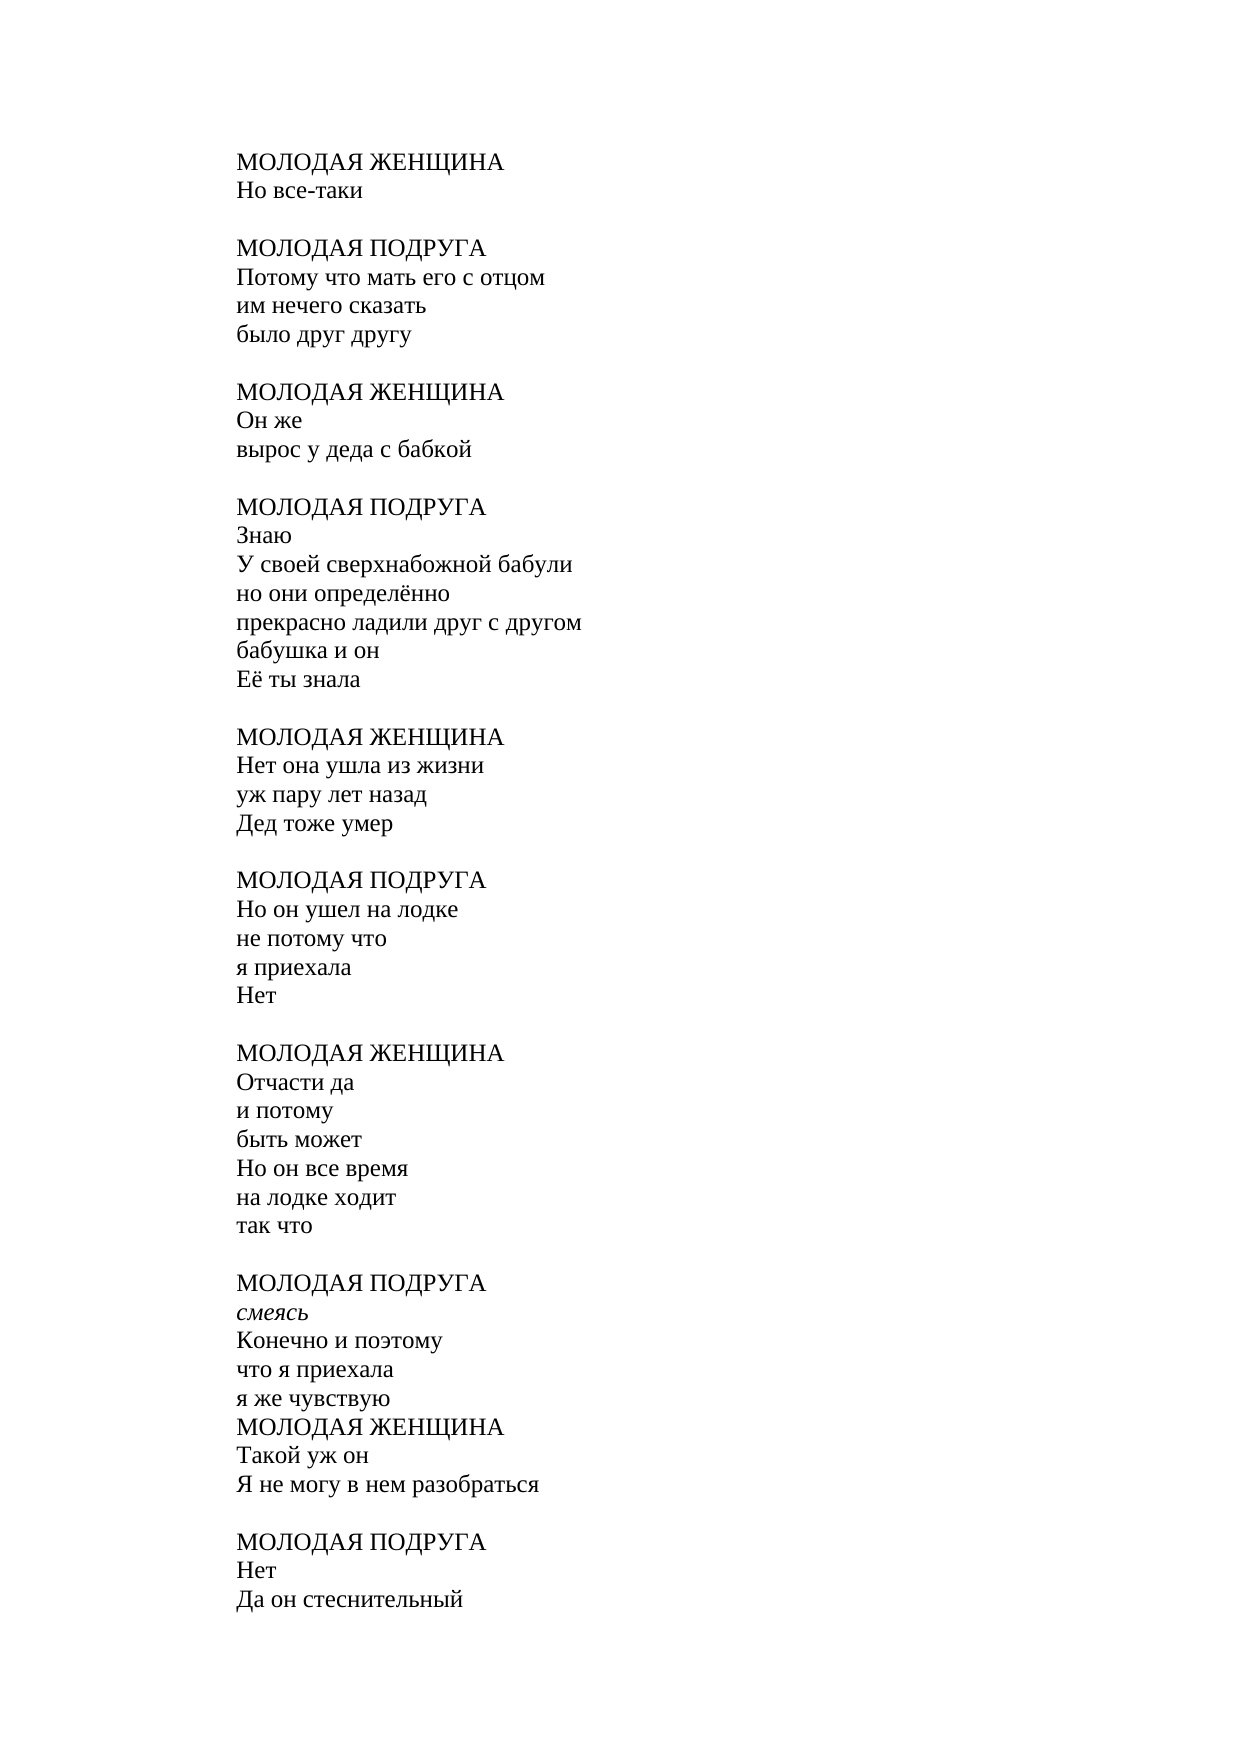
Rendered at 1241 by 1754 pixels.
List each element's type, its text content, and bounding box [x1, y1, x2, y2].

text и потому [177, 1096, 1152, 1124]
text но они определённо [177, 578, 1152, 607]
text Я не могу в нем разобраться [177, 1469, 1152, 1498]
text Но он ушел на лодке [177, 894, 1152, 923]
text Но он все время [177, 1153, 1152, 1182]
text Но все-таки [177, 176, 1152, 204]
text быть может [177, 1124, 1152, 1153]
text я приехала [177, 952, 1152, 981]
text МОЛОДАЯ ЖЕНЩИНА [177, 377, 1152, 406]
text смеясь [177, 1297, 1152, 1326]
text вырос у деда с бабкой [177, 434, 1152, 463]
text я же чувствую [177, 1383, 1152, 1412]
text уж пару лет назад [177, 779, 1152, 808]
text МОЛОДАЯ ПОДРУГА [177, 866, 1152, 894]
text Дед тоже умер [177, 808, 1152, 837]
text Знаю [177, 521, 1152, 549]
text что я приехала [177, 1354, 1152, 1383]
text МОЛОДАЯ ЖЕНЩИНА [177, 722, 1152, 751]
text Такой уж он [177, 1441, 1152, 1469]
text не потому что [177, 923, 1152, 952]
text Потому что мать его с отцом [177, 262, 1152, 291]
text У своей сверхнабожной бабули [177, 549, 1152, 578]
text МОЛОДАЯ ЖЕНЩИНА [177, 147, 1152, 176]
text Отчасти да [177, 1067, 1152, 1096]
text МОЛОДАЯ ЖЕНЩИНА [177, 1038, 1152, 1067]
text прекрасно ладили друг с другом [177, 607, 1152, 636]
text Её ты знала [177, 664, 1152, 693]
text бабушка и он [177, 636, 1152, 664]
text Нет она ушла из жизни [177, 751, 1152, 779]
text Да он стеснительный [177, 1584, 1152, 1613]
text МОЛОДАЯ ПОДРУГА [177, 1268, 1152, 1297]
text Он же [177, 406, 1152, 434]
text так что [177, 1211, 1152, 1239]
text было друг другу [177, 319, 1152, 348]
text МОЛОДАЯ ПОДРУГА [177, 492, 1152, 521]
text Нет [177, 1556, 1152, 1584]
text МОЛОДАЯ ЖЕНЩИНА [177, 1412, 1152, 1441]
text Конечно и поэтому [177, 1326, 1152, 1354]
text МОЛОДАЯ ПОДРУГА [177, 233, 1152, 262]
text им нечего сказать [177, 291, 1152, 319]
text МОЛОДАЯ ПОДРУГА [177, 1527, 1152, 1556]
text на лодке ходит [177, 1182, 1152, 1211]
text Нет [177, 981, 1152, 1009]
